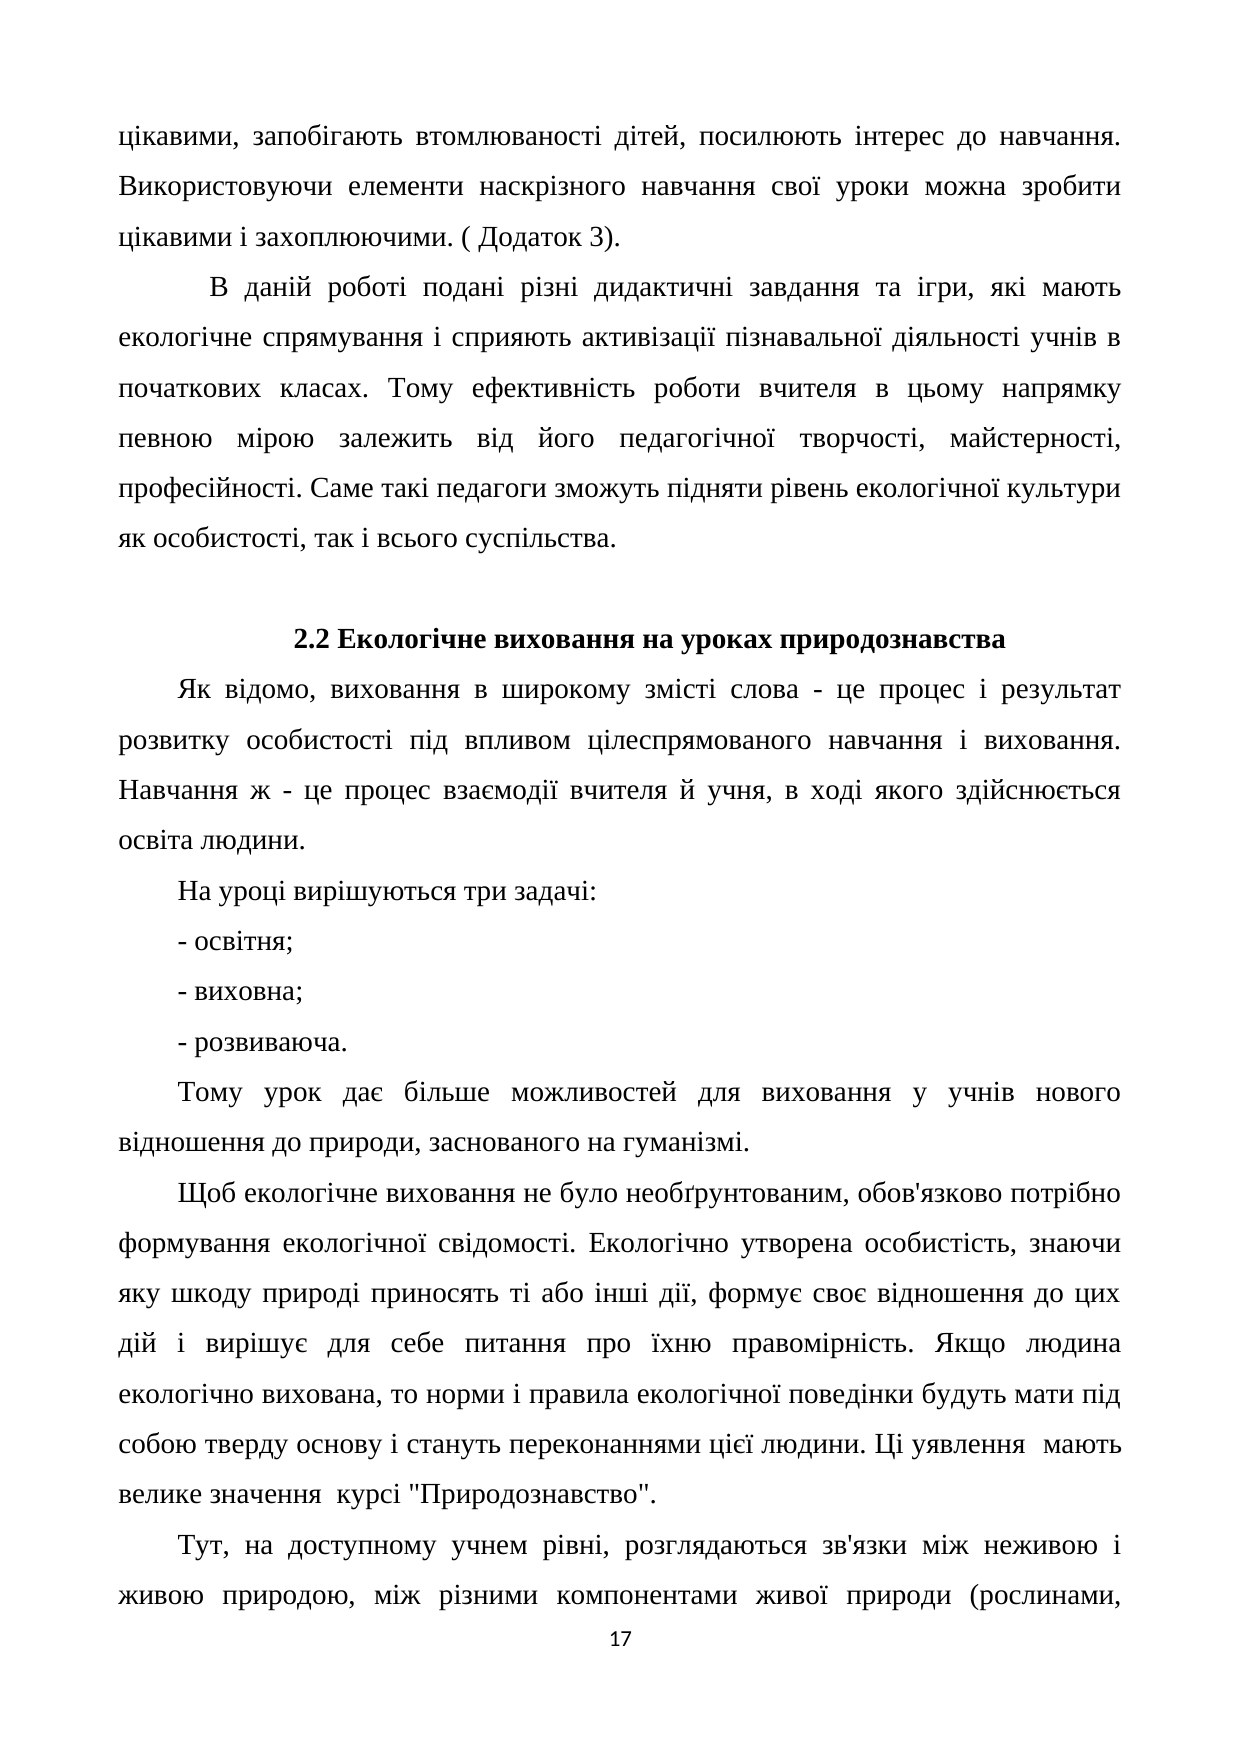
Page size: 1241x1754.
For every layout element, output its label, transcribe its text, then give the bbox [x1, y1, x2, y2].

text - освітня; [118, 923, 1122, 957]
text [118, 1527, 1122, 1611]
text - розвиваюча. [118, 1024, 1122, 1057]
text 2.2 Екологічне виховання на уроках природознавства [118, 621, 1122, 655]
text - виховна; [118, 973, 1122, 1007]
text В даній роботі подані різні дидактичні завдання та ігри, які мають екологічне спрямування і сприяють активізації пізнавальної діяльності учнів в початкових класах. Тому ефективність роботи вчителя в цьому напрямку певною мірою залежить від його педагогічної творчості, майстерності, професійності. Саме такі педагоги зможуть підняти рівень екологічної культури як особистості, так і всього суспільства. [118, 269, 1122, 554]
text Щоб екологічне виховання не було необґрунтованим, обов'язково потрібно формування екологічної свідомості. Екологічно утворена особистість, знаючи яку шкоду природі приносять ті або інші дії, формує своє відношення до цих дій і вирішує для себе питання про їхню правомірність. Якщо людина екологічно вихована, то норми і правила екологічної поведінки будуть мати під собою тверду основу і стануть переконаннями цієї людини. Ці уявлення мають велике значення курсі "Природознавство". [118, 1175, 1122, 1510]
text Як відомо, виховання в широкому змісті слова - це процес і результат розвитку особистості під впливом цілеспрямованого навчання і виховання. Навчання ж - це процес взаємодії вчителя й учня, в ході якого здійснюється освіта людини. [118, 672, 1122, 856]
text Тому урок дає більше можливостей для виховання у учнів нового відношення до природи, заснованого на гуманізмі. [118, 1074, 1122, 1158]
text На уроці вирішуються три задачі: [118, 873, 1122, 906]
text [118, 118, 1122, 252]
